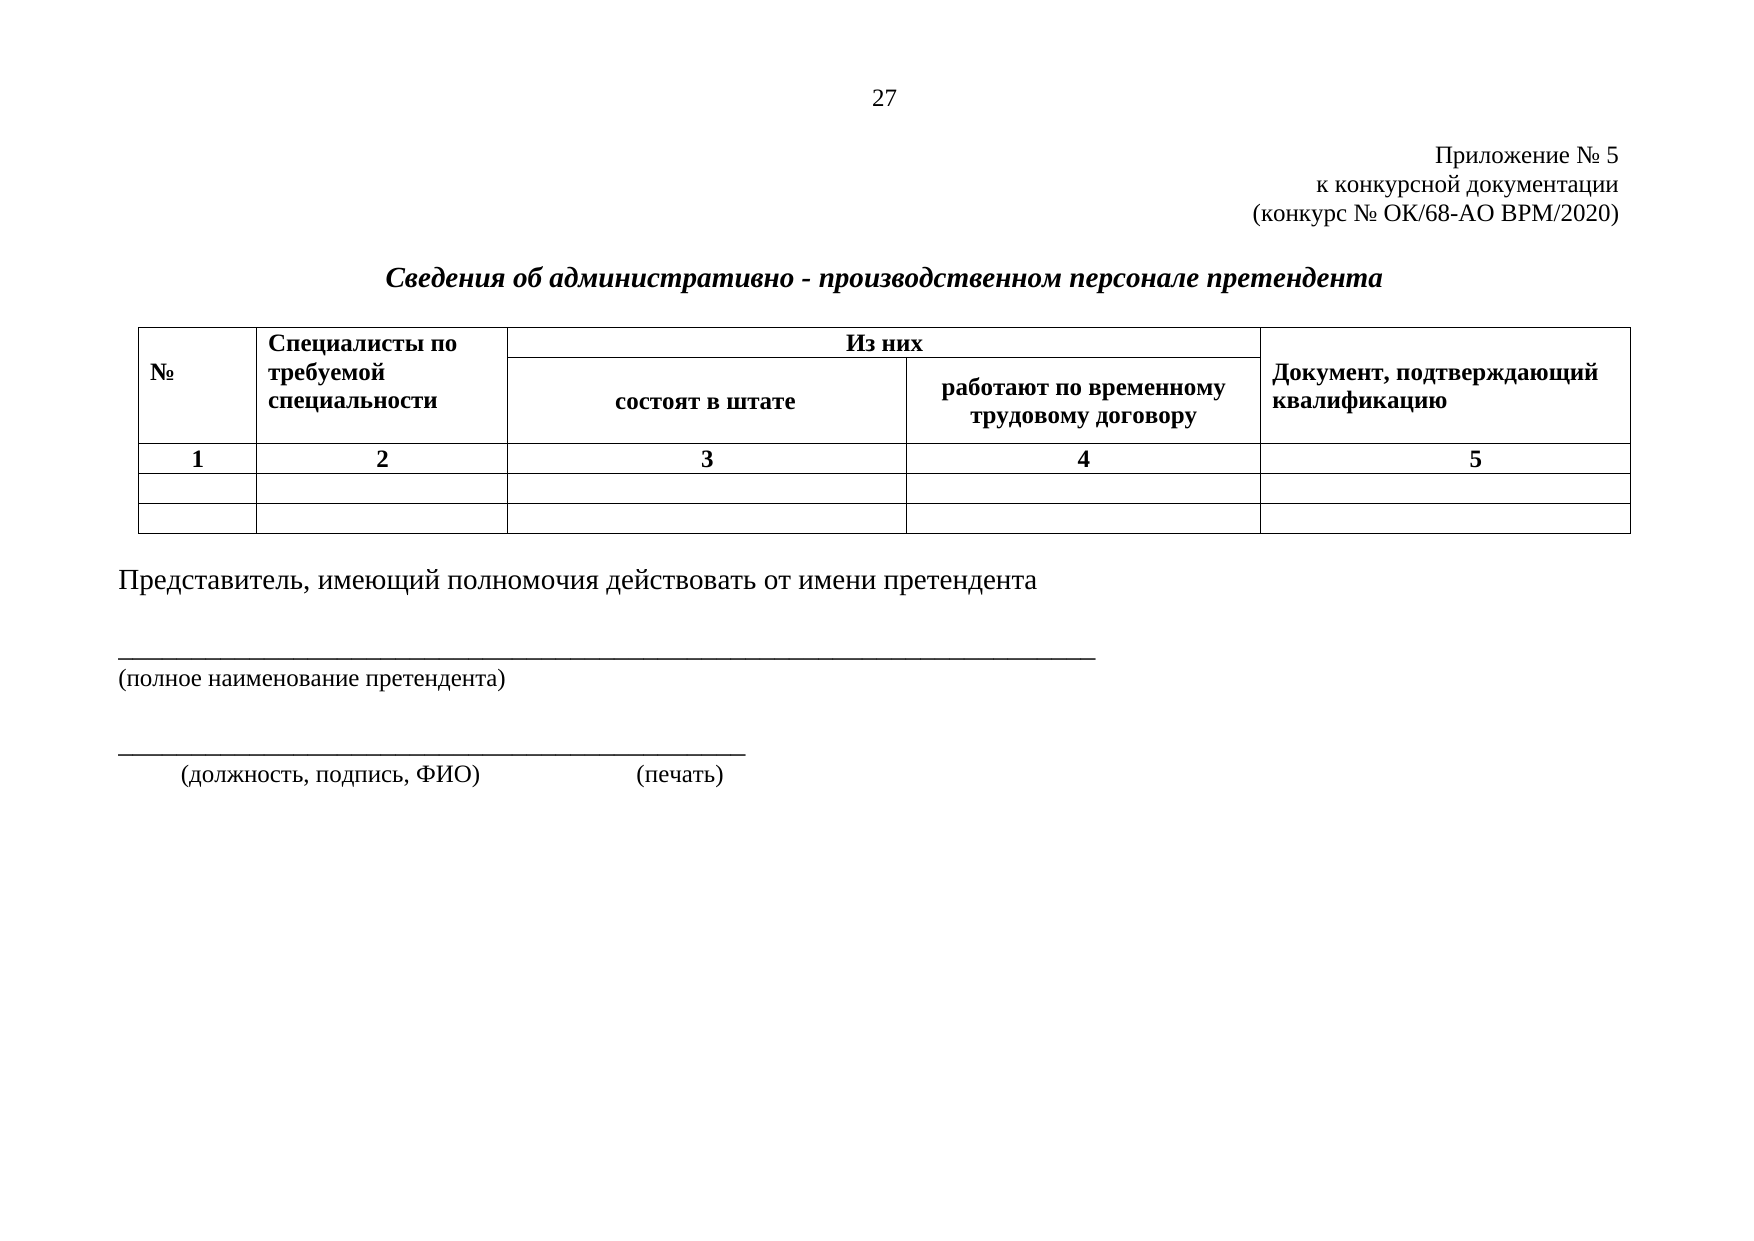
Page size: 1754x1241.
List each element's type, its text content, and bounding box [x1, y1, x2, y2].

table_cell [257, 504, 507, 532]
text (полное наименование претендента) [118, 663, 1651, 692]
table_cell [1261, 504, 1630, 532]
text Приложение № 5 [974, 140, 1619, 169]
table_cell 3 [508, 444, 906, 473]
table_cell [907, 474, 1260, 503]
text ___________________________________________ [118, 725, 1651, 759]
table_header Специалисты по требуемой специальности [257, 328, 507, 443]
table_cell [508, 474, 906, 503]
text Сведения об административно - производственном персонале претендента [118, 260, 1651, 293]
table_cell состоят в штате [508, 358, 906, 443]
text к конкурсной документации [974, 169, 1619, 198]
table_cell 5 [1261, 444, 1630, 473]
text (конкурс № ОК/68-АО ВРМ/2020) [974, 198, 1619, 226]
table_cell 2 [257, 444, 507, 473]
table_cell 4 [907, 444, 1260, 473]
table_cell [907, 504, 1260, 532]
text Представитель, имеющий полномочия действовать от имени претендента [118, 562, 1651, 596]
table_cell [257, 474, 507, 503]
table_cell [139, 474, 256, 503]
table_cell [508, 504, 906, 532]
table_header Из них [508, 328, 1260, 357]
table_header № [139, 328, 256, 443]
table_cell [139, 504, 256, 532]
table_header Документ, подтверждающий квалификацию [1261, 328, 1630, 443]
table_cell [1261, 474, 1630, 503]
text (должность, подпись, ФИО) (печать) [118, 759, 1651, 787]
table_cell работают по временному трудовому договору [907, 358, 1260, 443]
table_cell 1 [139, 444, 256, 473]
text ___________________________________________________________________ [118, 629, 1651, 663]
